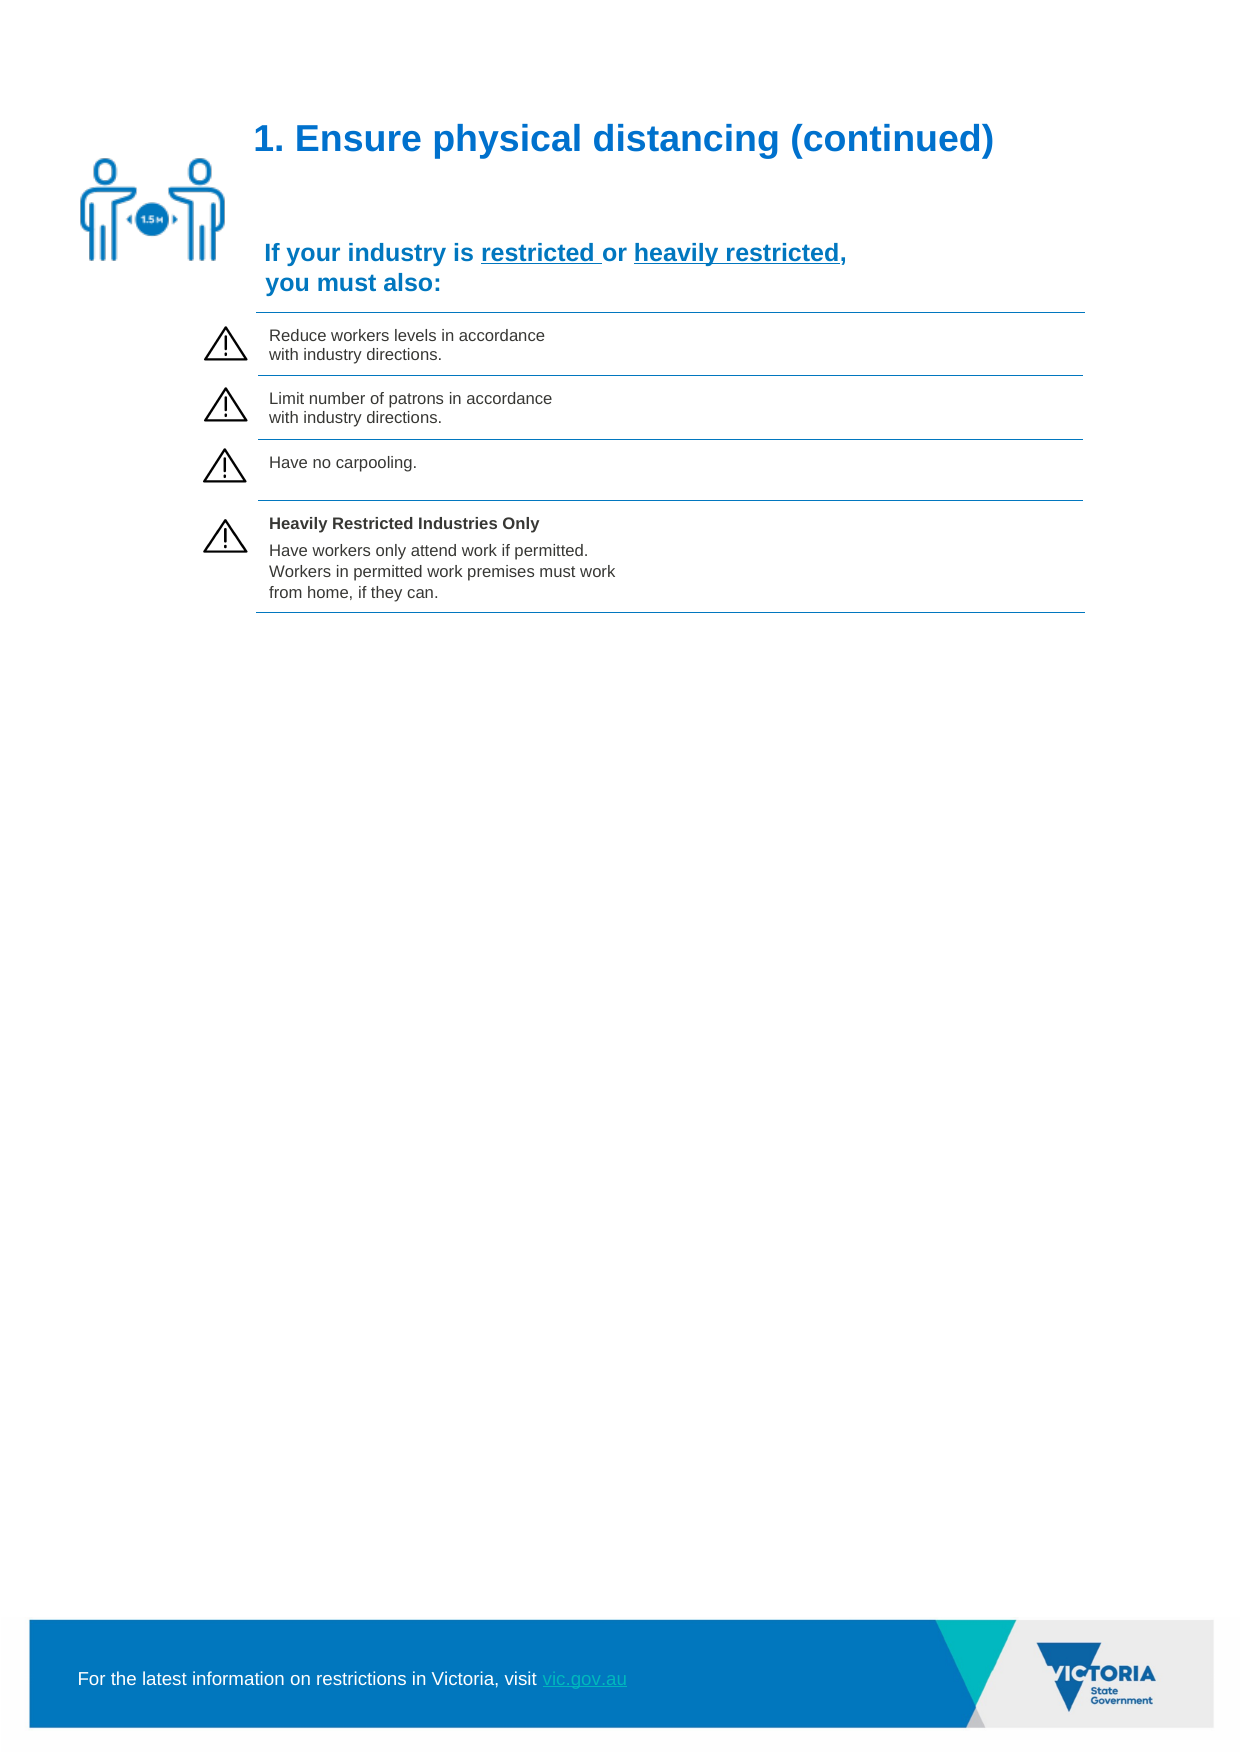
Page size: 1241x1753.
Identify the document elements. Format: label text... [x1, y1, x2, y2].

picture [69, 128, 235, 293]
picture [0, 1616, 1240, 1752]
picture [200, 444, 250, 489]
picture [200, 515, 251, 559]
picture [201, 322, 251, 367]
picture [201, 383, 251, 428]
subtitle 1. Ensure physical distancing (continued) [249, 116, 1146, 159]
text If your industry is restricted or heavily restricted, you must also: [264, 238, 893, 296]
